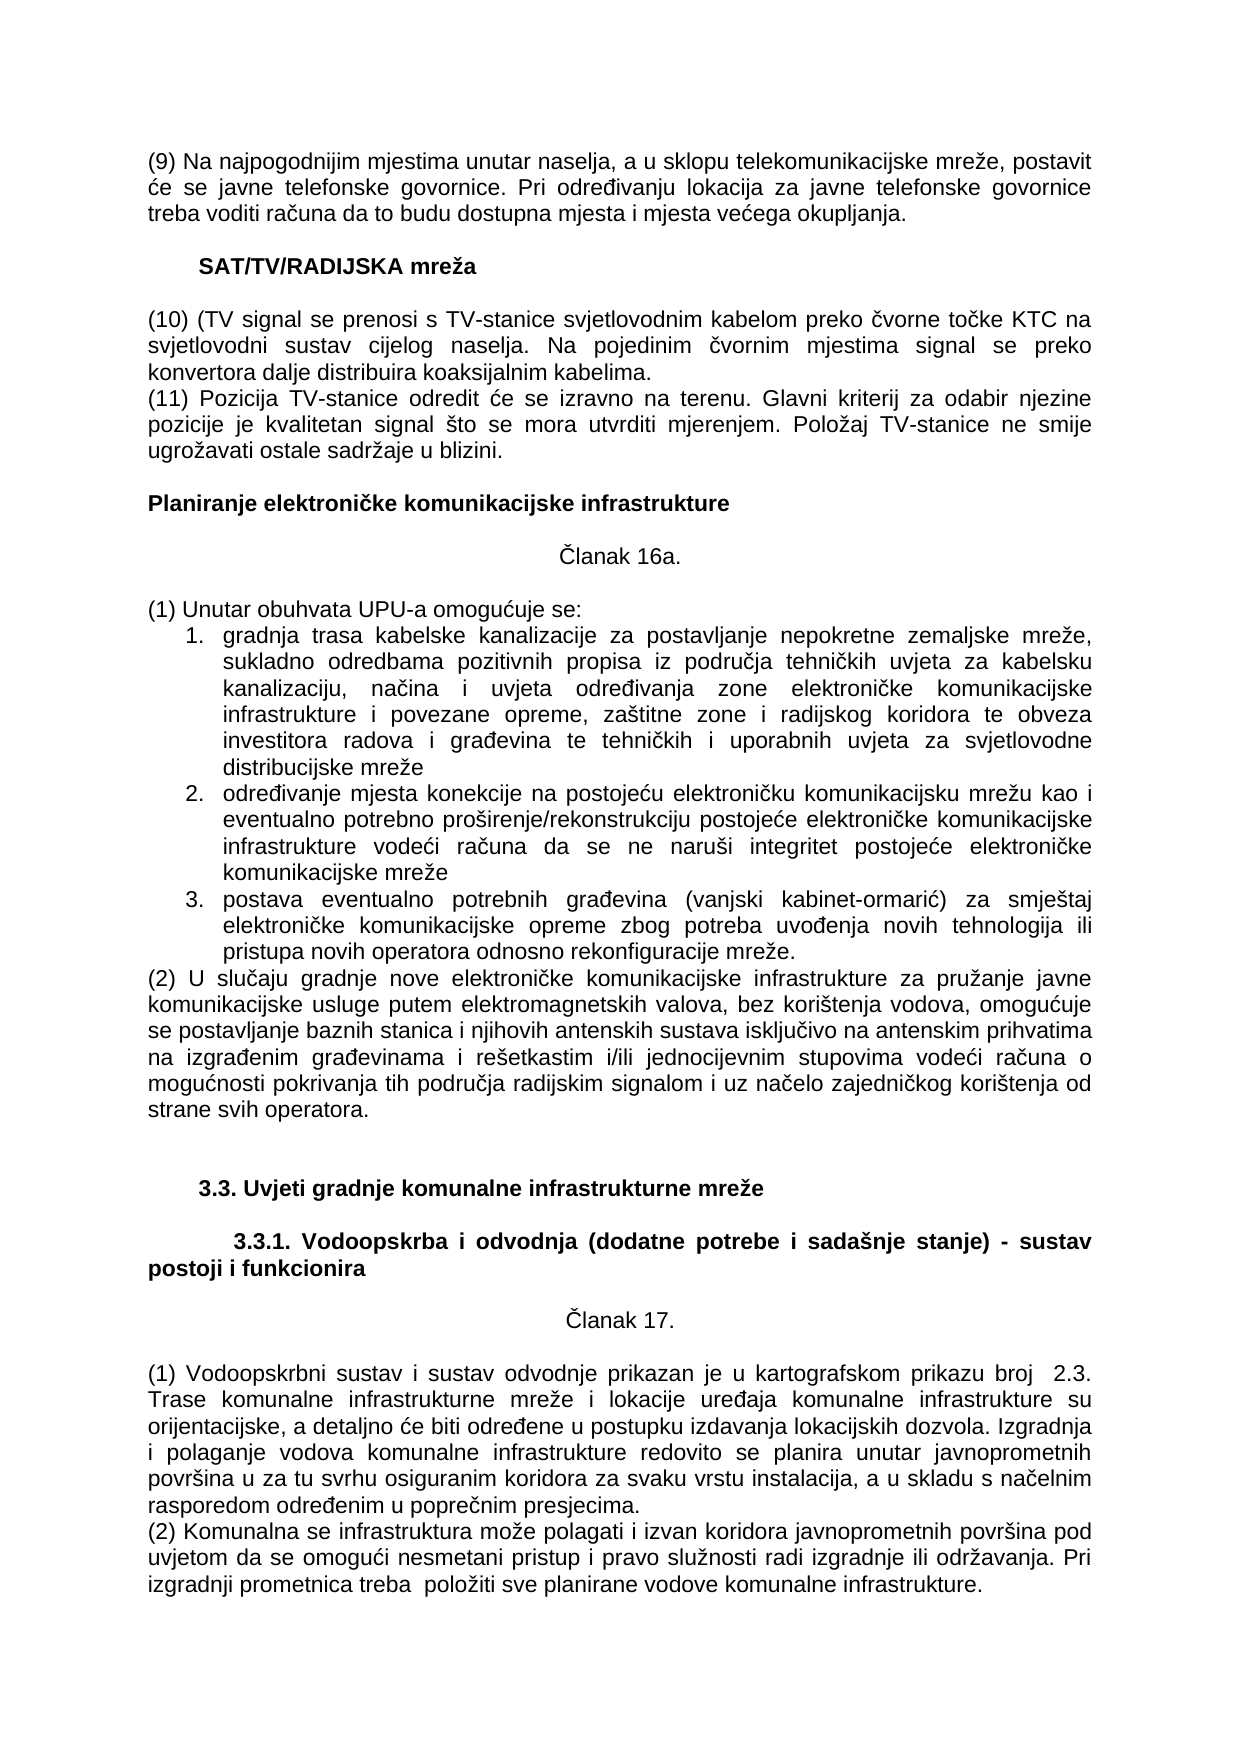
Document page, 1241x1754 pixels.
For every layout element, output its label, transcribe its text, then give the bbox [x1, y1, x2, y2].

text SAT/TV/RADIJSKA mreža [148, 253, 1093, 279]
text (9) Na najpogodnijim mjestima unutar naselja, a u sklopu telekomunikacijske mreže, postavit će se javne telefonske govornice. Pri određivanju lokacija za javne telefonske govornice treba voditi računa da to budu dostupna mjesta i mjesta većega okupljanja. [148, 148, 1093, 227]
text Planiranje elektroničke komunikacijske infrastrukture [148, 490, 1093, 517]
text 3.3.1. Vodoopskrba i odvodnja (dodatne potrebe i sadašnje stanje) - sustav postoji i funkcionira [148, 1228, 1093, 1281]
text Članak 16a. [148, 543, 1093, 569]
text Članak 17. [148, 1307, 1093, 1333]
text 3.3. Uvjeti gradnje komunalne infrastrukturne mreže [148, 1175, 1093, 1202]
text (2) U slučaju gradnje nove elektroničke komunikacijske infrastrukture za pružanje javne komunikacijske usluge putem elektromagnetskih valova, bez korištenja vodova, omogućuje se postavljanje baznih stanica i njihovih antenskih sustava isključivo na antenskim prihvatima na izgrađenim građevinama i rešetkastim i/ili jednocijevnim stupovima vodeći računa o mogućnosti pokrivanja tih područja radijskim signalom i uz načelo zajedničkog korištenja od strane svih operatora. [148, 964, 1093, 1123]
text (2) Komunalna se infrastruktura može polagati i izvan koridora javnoprometnih površina pod uvjetom da se omogući nesmetani pristup i pravo služnosti radi izgradnje ili održavanja. Pri izgradnji prometnica treba položiti sve planirane vodove komunalne infrastrukture. [148, 1518, 1093, 1597]
list gradnja trasa kabelske kanalizacije za postavljanje nepokretne zemaljske mreže, sukladno odredbama pozitivnih propisa iz područja tehničkih uvjeta za kabelsku kanalizaciju, načina i uvjeta određivanja zone elektroničke komunikacijske infrastrukture i povezane opreme, zaštitne zone i radijskog koridora te obveza investitora radova i građevina te tehničkih i uporabnih uvjeta za svjetlovodne distribucijske mreže [185, 622, 1093, 780]
text (11) Pozicija TV-stanice odredit će se izravno na terenu. Glavni kriterij za odabir njezine pozicije je kvalitetan signal što se mora utvrditi mjerenjem. Položaj TV-stanice ne smije ugrožavati ostale sadržaje u blizini. [148, 385, 1093, 464]
list određivanje mjesta konekcije na postojeću elektroničku komunikacijsku mrežu kao i eventualno potrebno proširenje/rekonstrukciju postojeće elektroničke komunikacijske infrastrukture vodeći računa da se ne naruši integritet postojeće elektroničke komunikacijske mreže [185, 780, 1093, 886]
text (10) (TV signal se prenosi s TV-stanice svjetlovodnim kabelom preko čvorne točke KTC na svjetlovodni sustav cijelog naselja. Na pojedinim čvornim mjestima signal se preko konvertora dalje distribuira koaksijalnim kabelima. [148, 306, 1093, 385]
list postava eventualno potrebnih građevina (vanjski kabinet-ormarić) za smještaj elektroničke komunikacijske opreme zbog potreba uvođenja novih tehnologija ili pristupa novih operatora odnosno rekonfiguracije mreže. [185, 886, 1093, 964]
text (1) Unutar obuhvata UPU-a omogućuje se: [148, 596, 1093, 622]
text (1) Vodoopskrbni sustav i sustav odvodnje prikazan je u kartografskom prikazu broj 2.3. Trase komunalne infrastrukturne mreže i lokacije uređaja komunalne infrastrukture su orijentacijske, a detaljno će biti određene u postupku izdavanja lokacijskih dozvola. Izgradnja i polaganje vodova komunalne infrastrukture redovito se planira unutar javnoprometnih površina u za tu svrhu osiguranim koridora za svaku vrstu instalacija, a u skladu s načelnim rasporedom određenim u poprečnim presjecima. [148, 1360, 1093, 1518]
